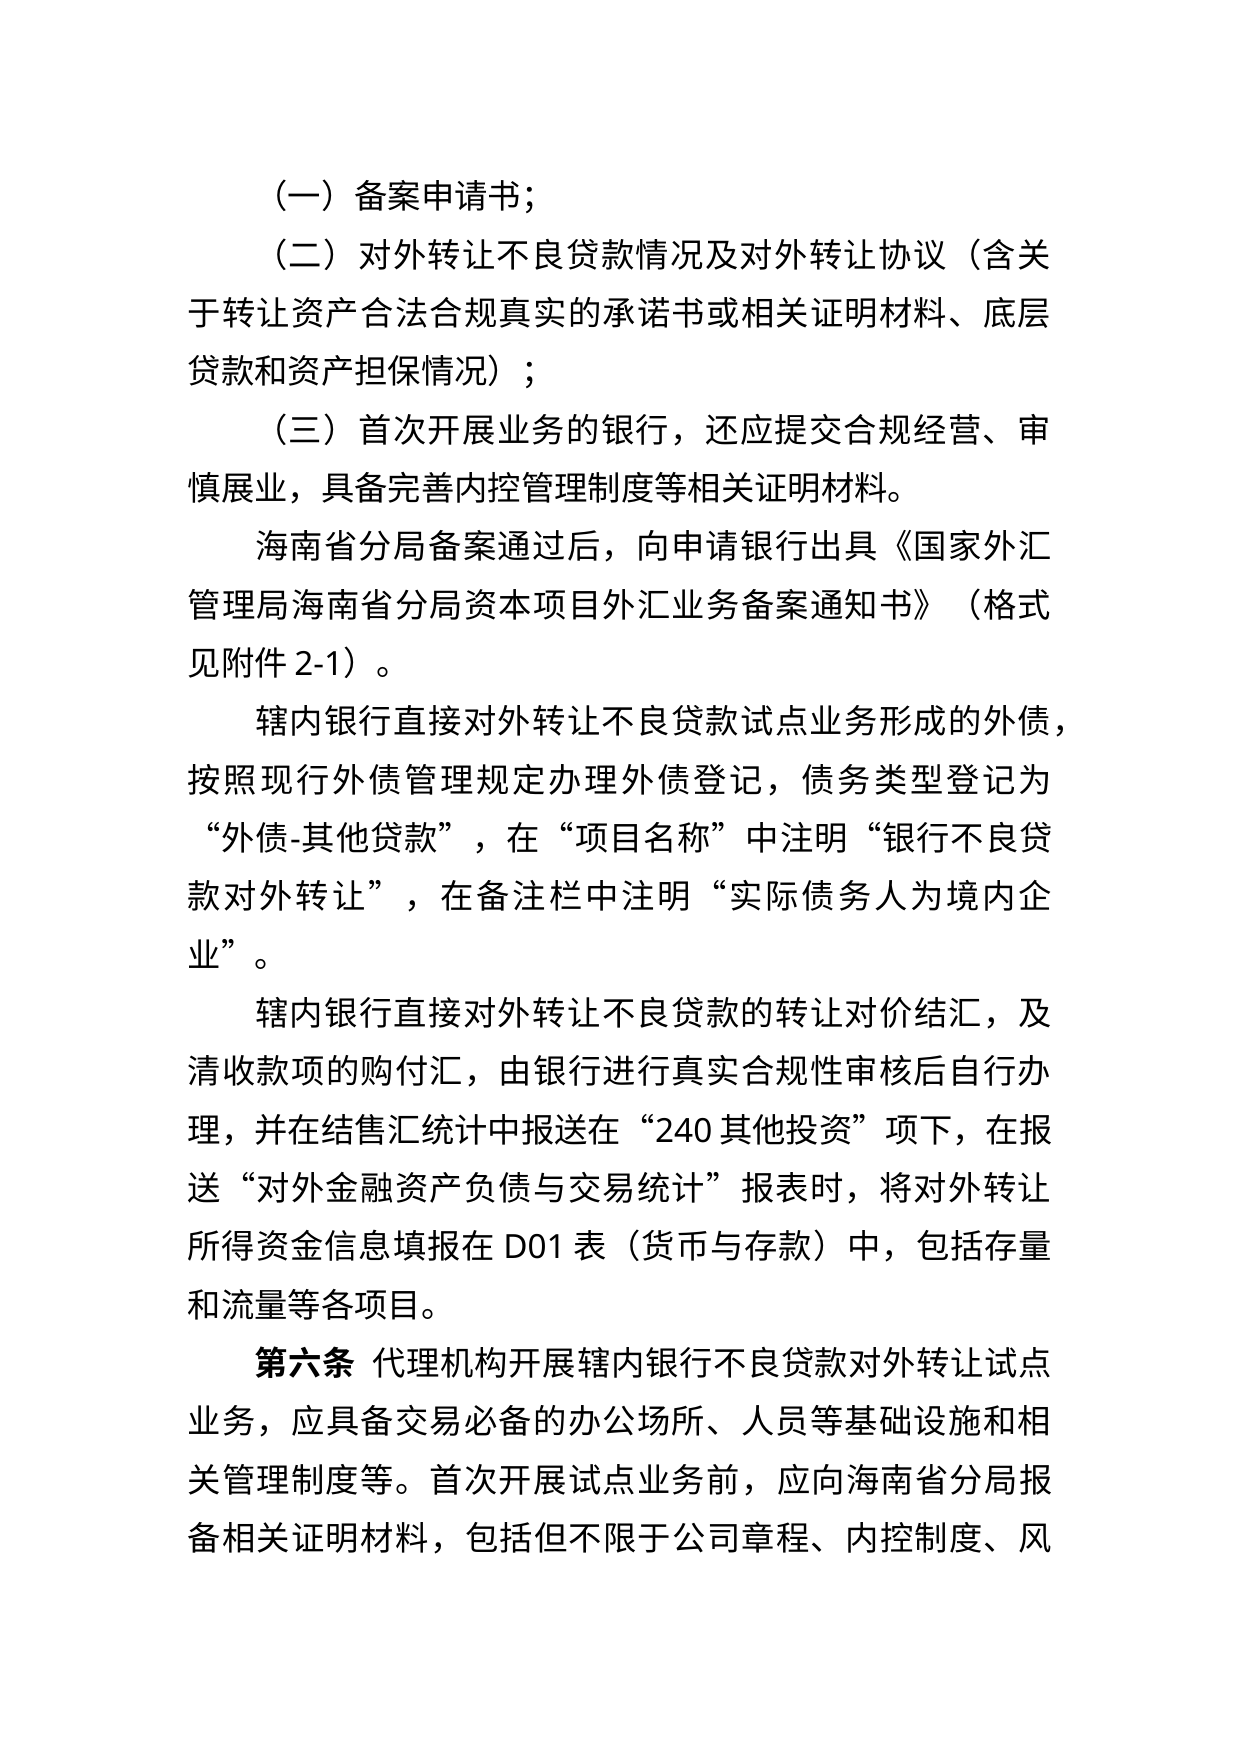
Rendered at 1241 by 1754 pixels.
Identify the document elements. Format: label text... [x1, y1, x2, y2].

text 辖内银行直接对外转让不良贷款试点业务形成的外债，按照现行外债管理规定办理外债登记，债务类型登记为“外债-其他贷款”，在“项目名称”中注明“银行不良贷款对外转让”，在备注栏中注明“实际债务人为境内企业”。 [187, 687, 1053, 979]
text 海南省分局备案通过后，向申请银行出具《国家外汇管理局海南省分局资本项目外汇业务备案通知书》（格式见附件2-1）。 [187, 512, 1053, 687]
text （一）备案申请书； [187, 162, 1053, 220]
text 辖内银行直接对外转让不良贷款的转让对价结汇，及清收款项的购付汇，由银行进行真实合规性审核后自行办理，并在结售汇统计中报送在“240其他投资”项下，在报送“对外金融资产负债与交易统计”报表时，将对外转让所得资金信息填报在D01表（货币与存款）中，包括存量和流量等各项目。 [187, 979, 1053, 1329]
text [187, 1329, 1053, 1562]
text （二）对外转让不良贷款情况及对外转让协议（含关于转让资产合法合规真实的承诺书或相关证明材料、底层贷款和资产担保情况）； [187, 220, 1053, 395]
text （三）首次开展业务的银行，还应提交合规经营、审慎展业，具备完善内控管理制度等相关证明材料。 [187, 395, 1053, 512]
